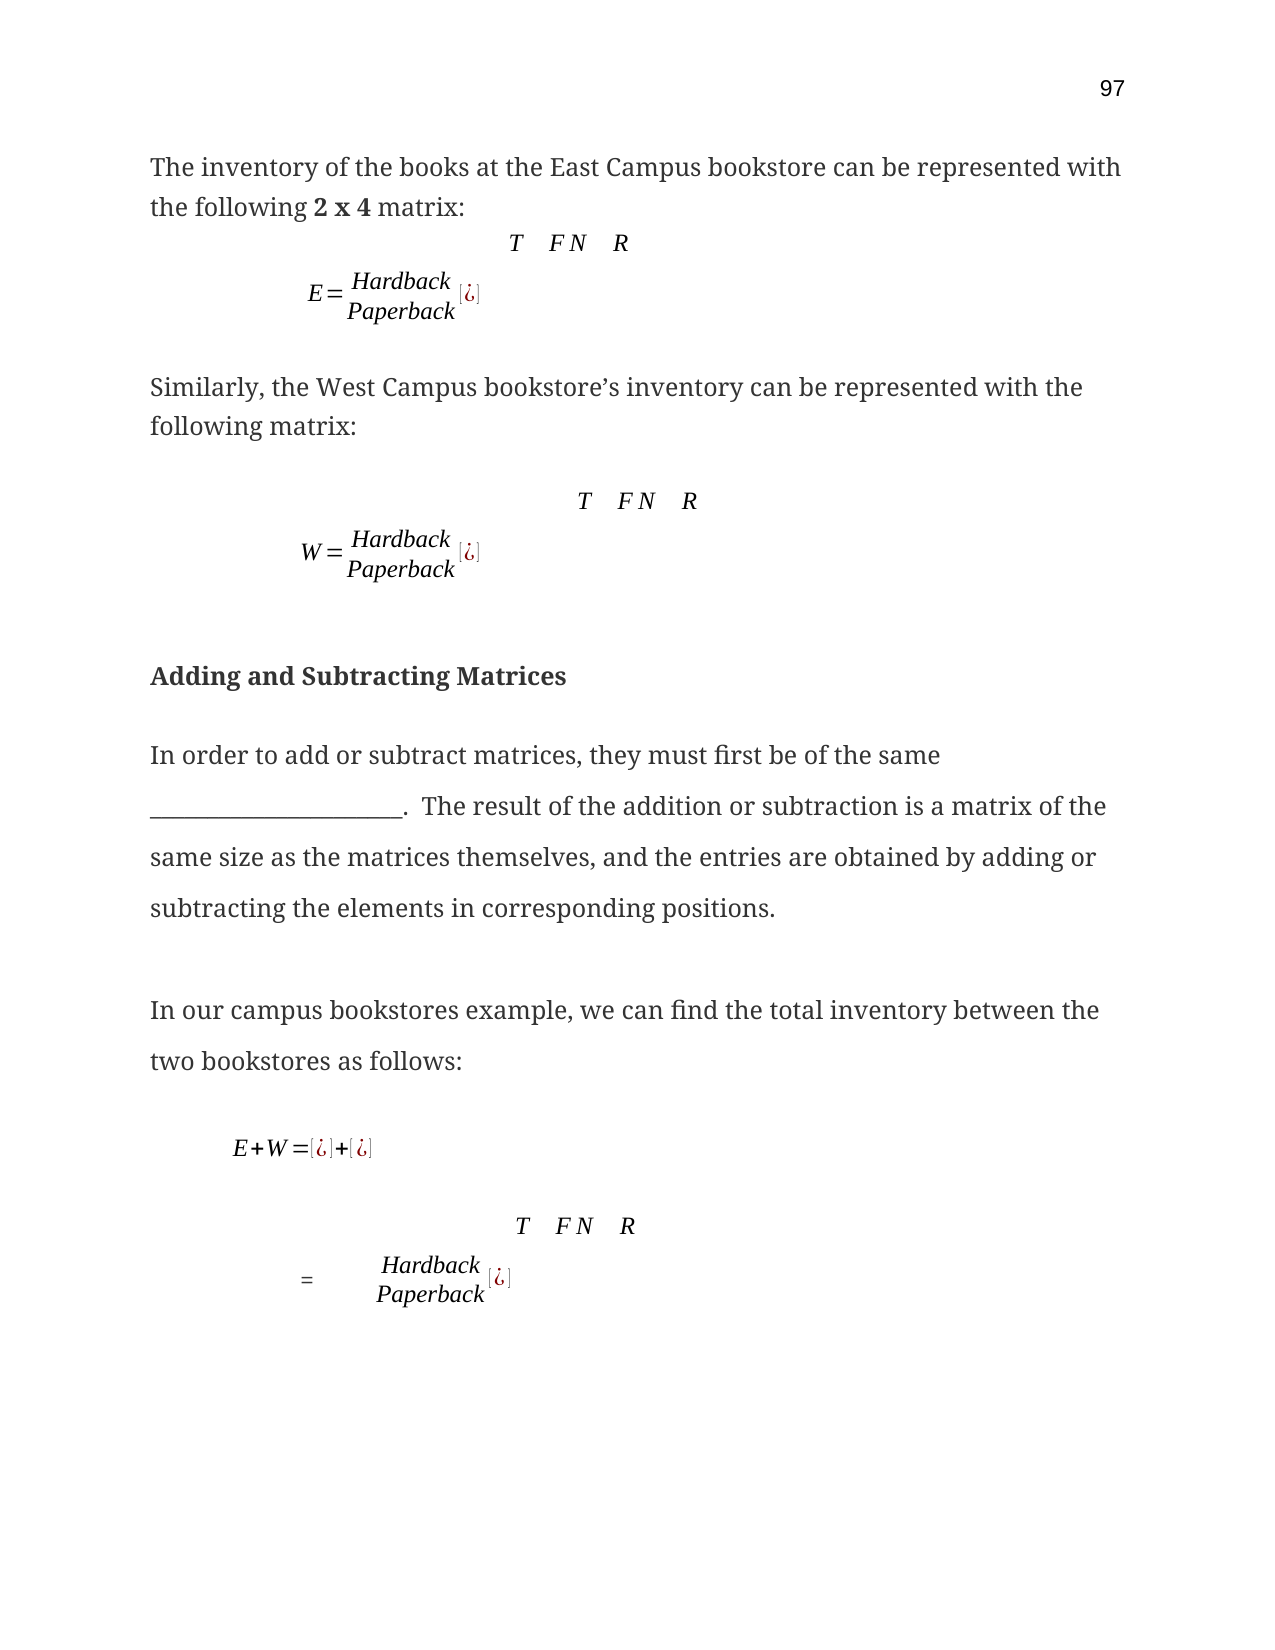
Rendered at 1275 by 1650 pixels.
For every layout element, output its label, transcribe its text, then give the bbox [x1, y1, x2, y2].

text The inventory of the books at the East Campus bookstore can be represented with the following 2 x 4 matrix: [150, 150, 1125, 223]
text Similarly, the West Campus bookstore’s inventory can be represented with the following matrix: [150, 369, 1125, 442]
text In our campus bookstores example, we can find the total inventory between the two bookstores as follows: [150, 992, 1125, 1078]
text Adding and Subtracting Matrices [150, 659, 1125, 693]
text In order to add or subtract matrices, they must first be of the same ______________________. The result of the addition or subtraction is a matrix of the same size as the matrices themselves, and the entries are obtained by adding or subtracting the elements in corresponding positions. [150, 737, 1125, 924]
text = [150, 1251, 1125, 1309]
